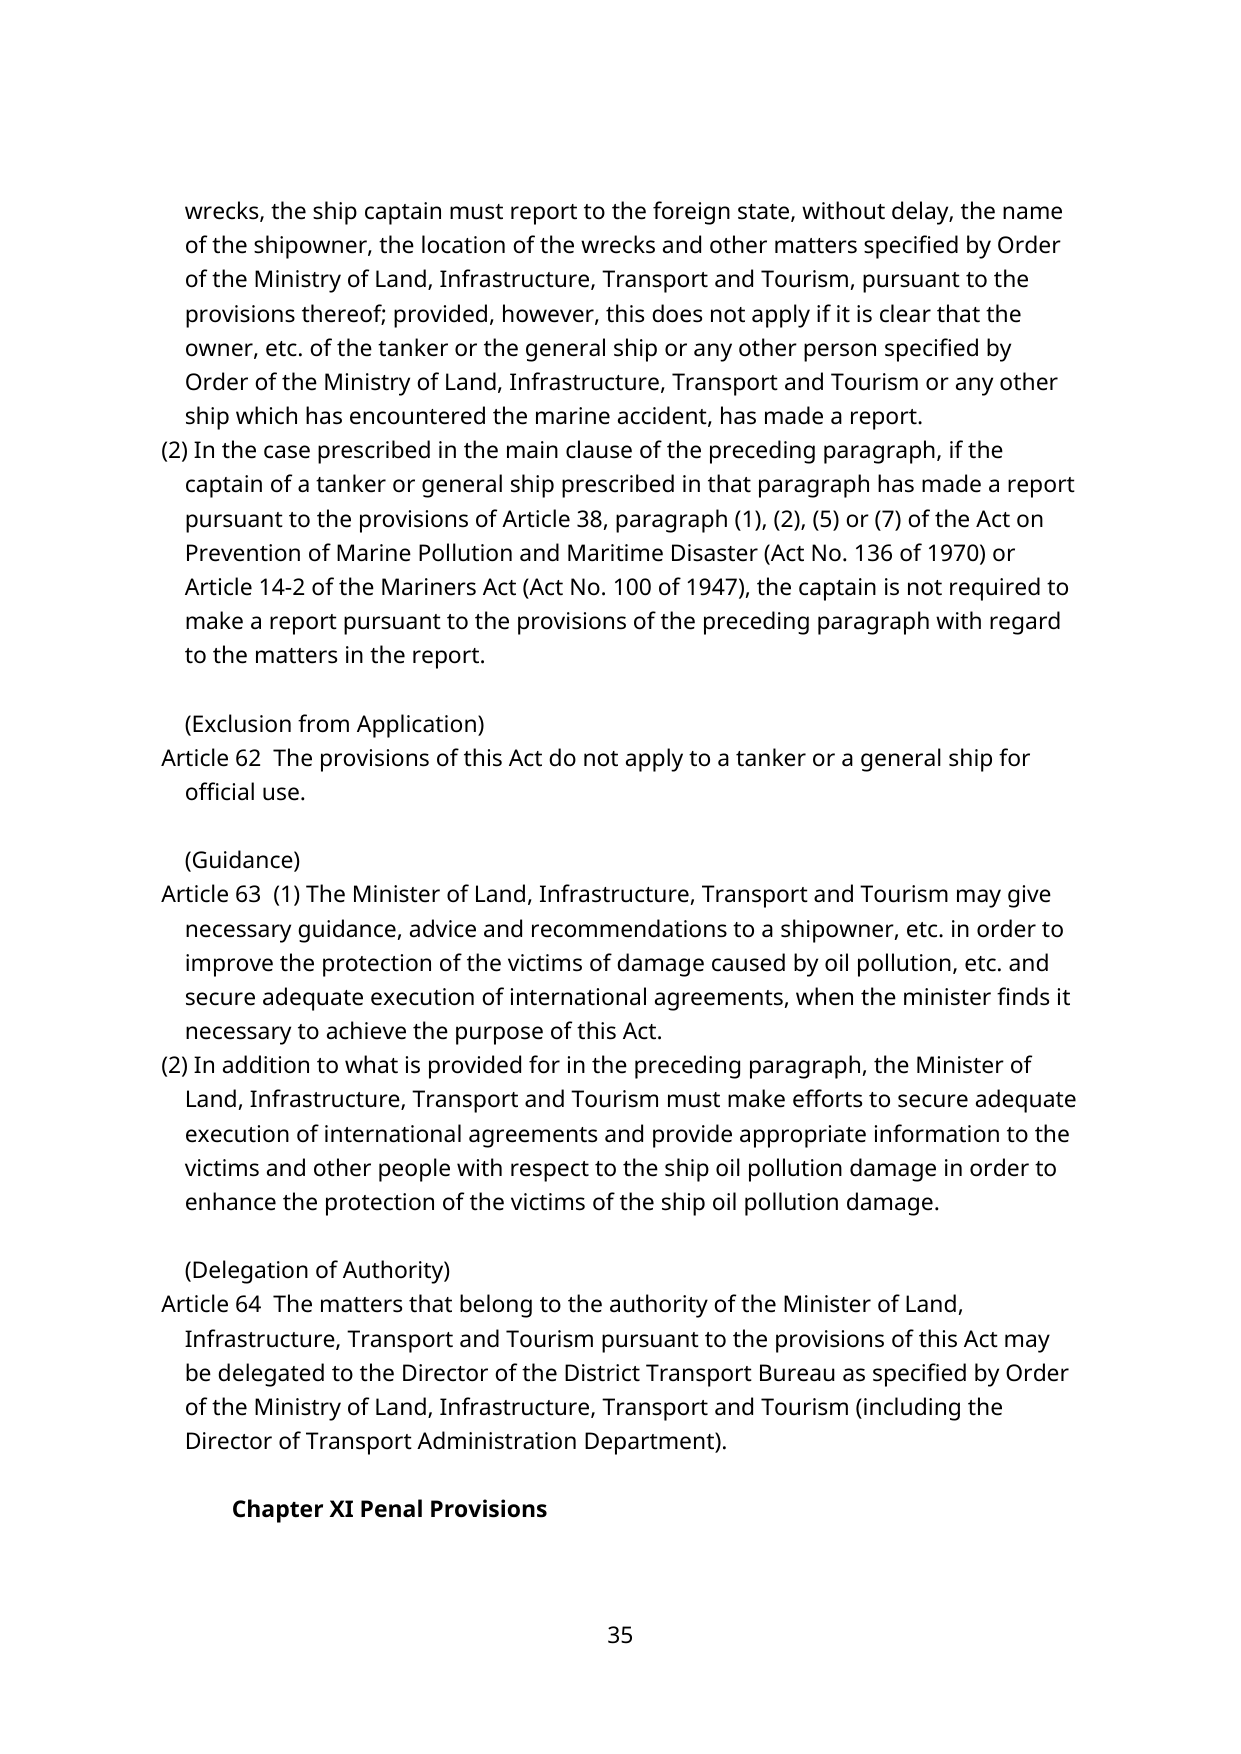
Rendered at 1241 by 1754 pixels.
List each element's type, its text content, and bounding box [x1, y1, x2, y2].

text (Exclusion from Application) [184, 706, 1079, 740]
text (Delegation of Authority) [184, 1253, 1079, 1287]
text Article 63 (1) The Minister of Land, Infrastructure, Transport and Tourism may give necessary guidance, advice and recommendations to a shipowner, etc. in order to improve the protection of the victims of damage caused by oil pollution, etc. and secure adequate execution of international agreements, when the minister finds it necessary to achieve the purpose of this Act. [161, 877, 1079, 1048]
text Article 64 The matters that belong to the authority of the Minister of Land, Infrastructure, Transport and Tourism pursuant to the provisions of this Act may be delegated to the Director of the District Transport Bureau as specified by Order of the Ministry of Land, Infrastructure, Transport and Tourism (including the Director of Transport Administration Department). [161, 1287, 1079, 1458]
text (2) In addition to what is provided for in the preceding paragraph, the Minister of Land, Infrastructure, Transport and Tourism must make efforts to secure adequate execution of international agreements and provide appropriate information to the victims and other people with respect to the ship oil pollution damage in order to enhance the protection of the victims of the ship oil pollution damage. [161, 1048, 1079, 1219]
text Article 62 The provisions of this Act do not apply to a tanker or a general ship for official use. [161, 740, 1079, 809]
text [161, 194, 1079, 433]
text (2) In the case prescribed in the main clause of the preceding paragraph, if the captain of a tanker or general ship prescribed in that paragraph has made a report pursuant to the provisions of Article 38, paragraph (1), (2), (5) or (7) of the Act on Prevention of Marine Pollution and Maritime Disaster (Act No. 136 of 1970) or Article 14-2 of the Mariners Act (Act No. 100 of 1947), the captain is not required to make a report pursuant to the provisions of the preceding paragraph with regard to the matters in the report. [161, 433, 1079, 672]
text (Guidance) [184, 843, 1079, 877]
text Chapter XI Penal Provisions [230, 1492, 1079, 1526]
